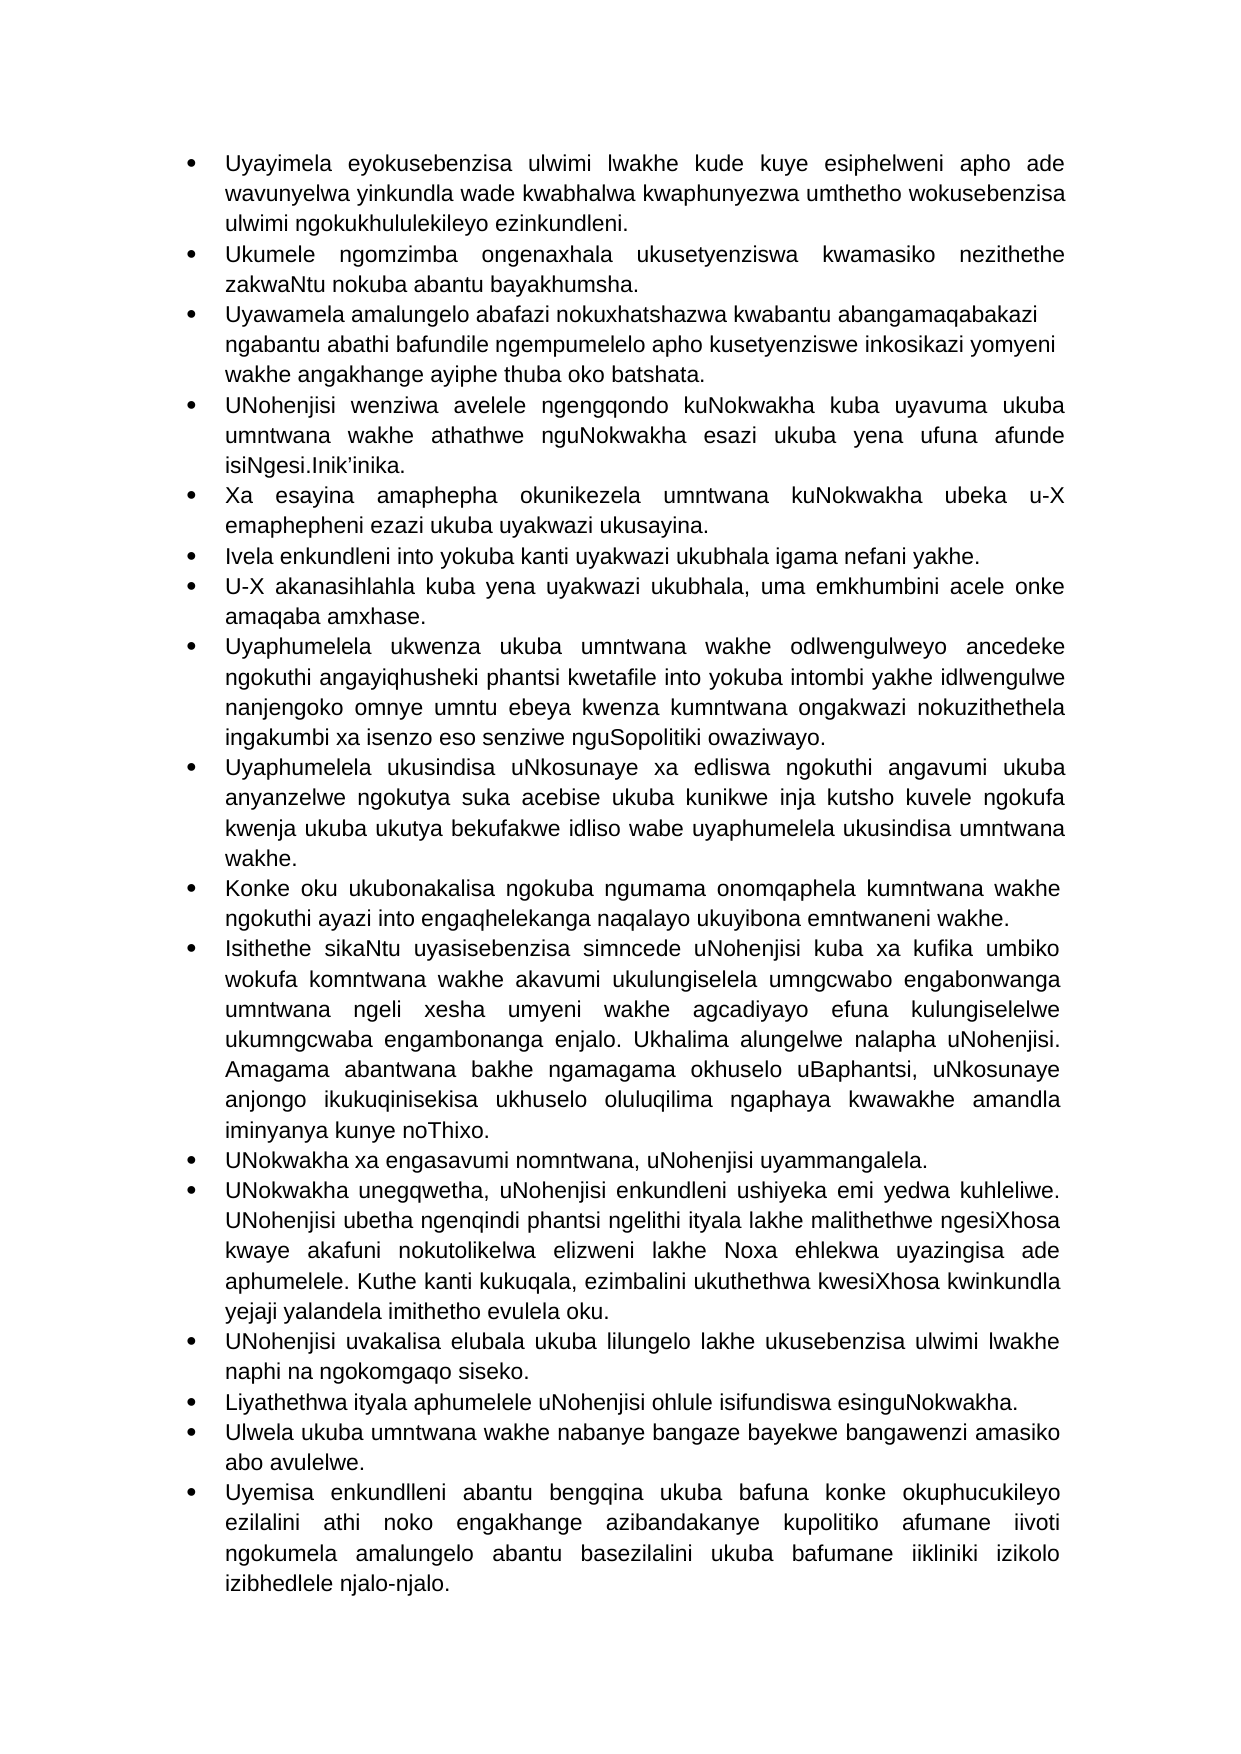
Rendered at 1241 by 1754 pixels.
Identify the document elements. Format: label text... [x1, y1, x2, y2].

list Ukumele ngomzimba ongenaxhala ukusetyenziswa kwamasiko nezithethe zakwaNtu nokuba abantu bayakhumsha. [187, 241, 1066, 297]
list Uyaphumelela ukwenza ukuba umntwana wakhe odlwengulweyo ancedeke ngokuthi angayiqhusheki phantsi kwetafile into yokuba intombi yakhe idlwengulwe nanjengoko omnye umntu ebeya kwenza kumntwana ongakwazi nokuzithethela ingakumbi xa isenzo eso senziwe nguSopolitiki owaziwayo. [187, 633, 1066, 750]
list Uyemisa enkundlleni abantu bengqina ukuba bafuna konke okuphucukileyo ezilalini athi noko engakhange azibandakanye kupolitiko afumane iivoti ngokumela amalungelo abantu basezilalini ukuba bafumane iikliniki izikolo izibhedlele njalo-njalo. [187, 1479, 1061, 1596]
list Uyaphumelela ukusindisa uNkosunaye xa edliswa ngokuthi angavumi ukuba anyanzelwe ngokutya suka acebise ukuba kunikwe inja kutsho kuvele ngokufa kwenja ukuba ukutya bekufakwe idliso wabe uyaphumelela ukusindisa umntwana wakhe. [187, 754, 1066, 871]
list Xa esayina amaphepha okunikezela umntwana kuNokwakha ubeka u-X emaphepheni ezazi ukuba uyakwazi ukusayina. [187, 482, 1066, 539]
list Liyathethwa ityala aphumelele uNohenjisi ohlule isifundiswa esinguNokwakha. [187, 1388, 1061, 1415]
list U-X akanasihlahla kuba yena uyakwazi ukubhala, uma emkhumbini acele onke amaqaba amxhase. [187, 573, 1066, 629]
list UNohenjisi uvakalisa elubala ukuba lilungelo lakhe ukusebenzisa ulwimi lwakhe naphi na ngokomgaqo siseko. [187, 1328, 1061, 1385]
list Uyawamela amalungelo abafazi nokuxhatshazwa kwabantu abangamaqabakazi ngabantu abathi bafundile ngempumelelo apho kusetyenziswe inkosikazi yomyeni wakhe angakhange ayiphe thuba oko batshata. [187, 301, 1066, 388]
list Ivela enkundleni into yokuba kanti uyakwazi ukubhala igama nefani yakhe. [187, 543, 1066, 569]
list Konke oku ukubonakalisa ngokuba ngumama onomqaphela kumntwana wakhe ngokuthi ayazi into engaqhelekanga naqalayo ukuyibona emntwaneni wakhe. [187, 875, 1061, 932]
list UNokwakha unegqwetha, uNohenjisi enkundleni ushiyeka emi yedwa kuhleliwe. UNohenjisi ubetha ngenqindi phantsi ngelithi ityala lakhe malithethwe ngesiXhosa kwaye akafuni nokutolikelwa elizweni lakhe Noxa ehlekwa uyazingisa ade aphumelele. Kuthe kanti kukuqala, ezimbalini ukuthethwa kwesiXhosa kwinkundla yejaji yalandela imithetho evulela oku. [187, 1177, 1061, 1324]
list Ulwela ukuba umntwana wakhe nabanye bangaze bayekwe bangawenzi amasiko abo avulelwe. [187, 1419, 1061, 1475]
list Isithethe sikaNtu uyasisebenzisa simncede uNohenjisi kuba xa kufika umbiko wokufa komntwana wakhe akavumi ukulungiselela umngcwabo engabonwanga umntwana ngeli xesha umyeni wakhe agcadiyayo efuna kulungiselelwe ukumngcwaba engambonanga enjalo. Ukhalima alungelwe nalapha uNohenjisi. Amagama abantwana bakhe ngamagama okhuselo uBaphantsi, uNkosunaye anjongo ikukuqinisekisa ukhuselo oluluqilima ngaphaya kwawakhe amandla iminyanya kunye noThixo. [187, 935, 1061, 1143]
list UNohenjisi wenziwa avelele ngengqondo kuNokwakha kuba uyavuma ukuba umntwana wakhe athathwe nguNokwakha esazi ukuba yena ufuna afunde isiNgesi.Inik’inika. [187, 392, 1066, 478]
list Uyayimela eyokusebenzisa ulwimi lwakhe kude kuye esiphelweni apho ade wavunyelwa yinkundla wade kwabhalwa kwaphunyezwa umthetho wokusebenzisa ulwimi ngokukhululekileyo ezinkundleni. [187, 150, 1066, 237]
list UNokwakha xa engasavumi nomntwana, uNohenjisi uyammangalela. [187, 1147, 1061, 1173]
